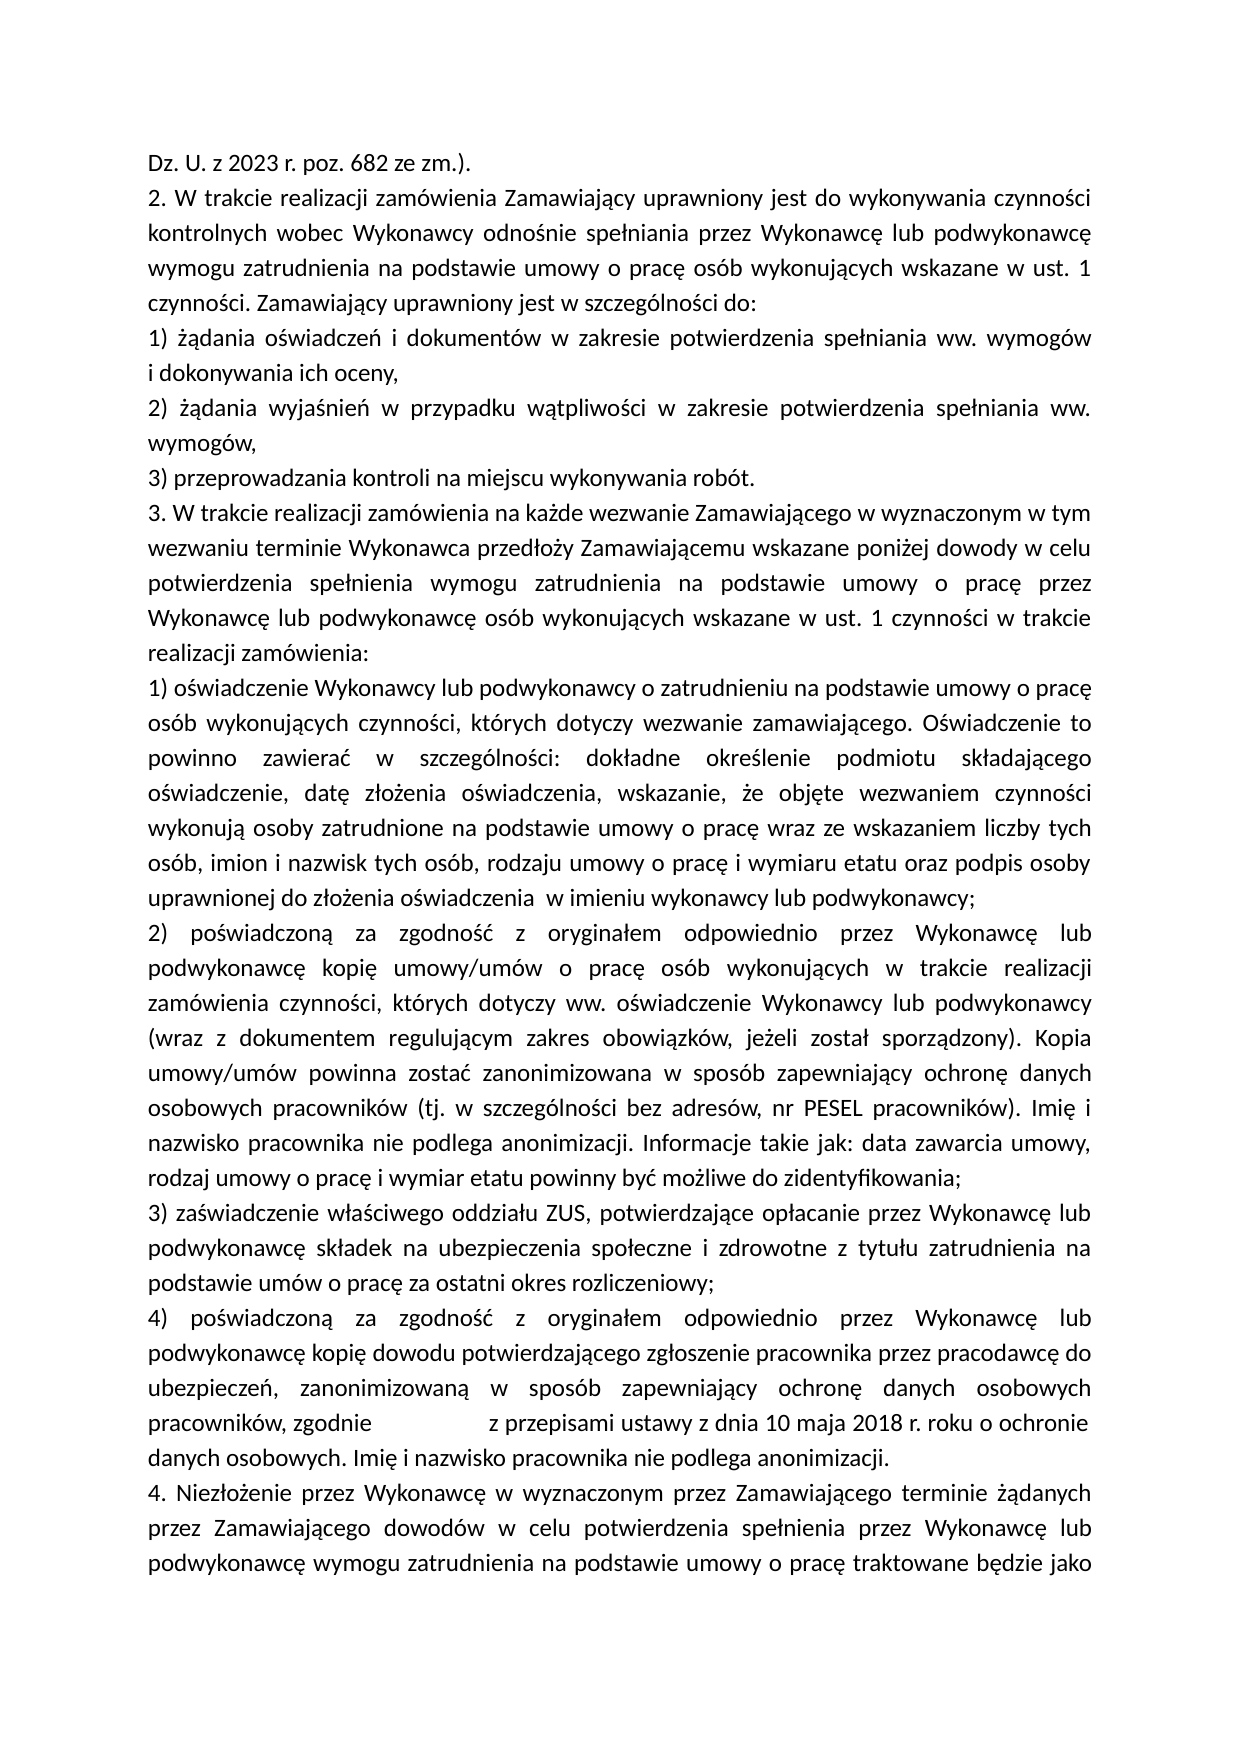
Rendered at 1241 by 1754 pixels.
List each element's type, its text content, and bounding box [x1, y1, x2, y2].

text 3) przeprowadzania kontroli na miejscu wykonywania robót. [148, 463, 1093, 493]
text 2) żądania wyjaśnień w przypadku wątpliwości w zakresie potwierdzenia spełniania ww. wymogów, [148, 393, 1093, 458]
text 2) poświadczoną za zgodność z oryginałem odpowiednio przez Wykonawcę lub podwykonawcę kopię umowy/umów o pracę osób wykonujących w trakcie realizacji zamówienia czynności, których dotyczy ww. oświadczenie Wykonawcy lub podwykonawcy (wraz z dokumentem regulującym zakres obowiązków, jeżeli został sporządzony). Kopia umowy/umów powinna zostać zanonimizowana w sposób zapewniający ochronę danych osobowych pracowników (tj. w szczególności bez adresów, nr PESEL pracowników). Imię i nazwisko pracownika nie podlega anonimizacji. Informacje takie jak: data zawarcia umowy, rodzaj umowy o pracę i wymiar etatu powinny być możliwe do zidentyfikowania; [148, 918, 1093, 1193]
text 3. W trakcie realizacji zamówienia na każde wezwanie Zamawiającego w wyznaczonym w tym wezwaniu terminie Wykonawca przedłoży Zamawiającemu wskazane poniżej dowody w celu potwierdzenia spełnienia wymogu zatrudnienia na podstawie umowy o pracę przez Wykonawcę lub podwykonawcę osób wykonujących wskazane w ust. 1 czynności w trakcie realizacji zamówienia: [148, 498, 1093, 668]
text 1) oświadczenie Wykonawcy lub podwykonawcy o zatrudnieniu na podstawie umowy o pracę osób wykonujących czynności, których dotyczy wezwanie zamawiającego. Oświadczenie to powinno zawierać w szczególności: dokładne określenie podmiotu składającego oświadczenie, datę złożenia oświadczenia, wskazanie, że objęte wezwaniem czynności wykonują osoby zatrudnione na podstawie umowy o pracę wraz ze wskazaniem liczby tych osób, imion i nazwisk tych osób, rodzaju umowy o pracę i wymiaru etatu oraz podpis osoby uprawnionej do złożenia oświadczenia w imieniu wykonawcy lub podwykonawcy; [148, 673, 1093, 913]
text 1) żądania oświadczeń i dokumentów w zakresie potwierdzenia spełniania ww. wymogów i dokonywania ich oceny, [148, 323, 1093, 388]
text 2. W trakcie realizacji zamówienia Zamawiający uprawniony jest do wykonywania czynności kontrolnych wobec Wykonawcy odnośnie spełniania przez Wykonawcę lub podwykonawcę wymogu zatrudnienia na podstawie umowy o pracę osób wykonujących wskazane w ust. 1 czynności. Zamawiający uprawniony jest w szczególności do: [148, 183, 1093, 318]
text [148, 148, 1093, 178]
text 3) zaświadczenie właściwego oddziału ZUS, potwierdzające opłacanie przez Wykonawcę lub podwykonawcę składek na ubezpieczenia społeczne i zdrowotne z tytułu zatrudnienia na podstawie umów o pracę za ostatni okres rozliczeniowy; [148, 1198, 1093, 1298]
text 4) poświadczoną za zgodność z oryginałem odpowiednio przez Wykonawcę lub podwykonawcę kopię dowodu potwierdzającego zgłoszenie pracownika przez pracodawcę do ubezpieczeń, zanonimizowaną w sposób zapewniający ochronę danych osobowych pracowników, zgodnie z przepisami ustawy z dnia 10 maja 2018 r. roku o ochronie danych osobowych. Imię i nazwisko pracownika nie podlega anonimizacji. [148, 1303, 1093, 1473]
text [148, 1478, 1093, 1578]
